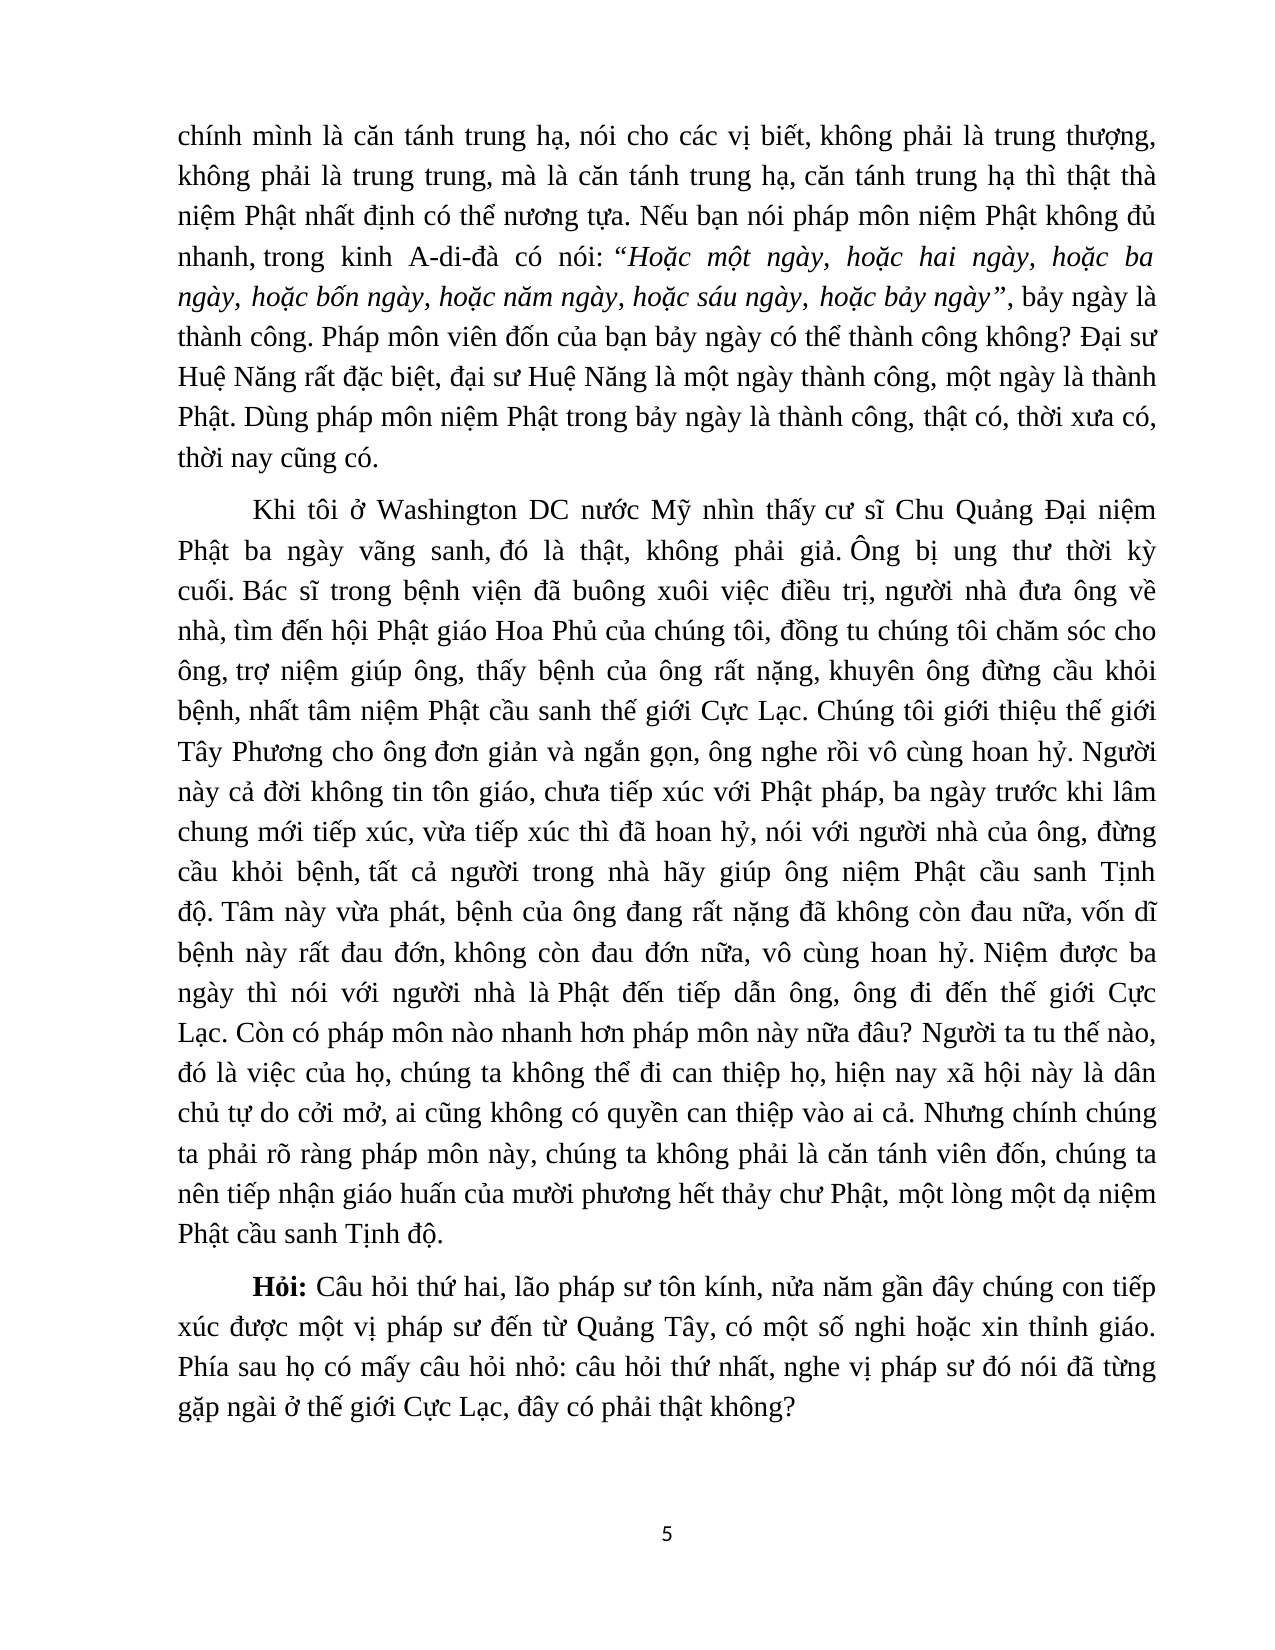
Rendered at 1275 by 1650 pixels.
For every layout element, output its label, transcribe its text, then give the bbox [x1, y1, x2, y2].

text Hỏi: Câu hỏi thứ hai, lão pháp sư tôn kính, nửa năm gần đây chúng con tiếp xúc được một vị pháp sư đến từ Quảng Tây, có một số nghi hoặc xin thỉnh giáo. Phía sau họ có mấy câu hỏi nhỏ: câu hỏi thứ nhất, nghe vị pháp sư đó nói đã từng gặp ngài ở thế giới Cực Lạc, đây có phải thật không? [177, 1269, 1157, 1423]
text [177, 118, 1157, 473]
text Khi tôi ở Washington DC nước Mỹ nhìn thấy cư sĩ Chu Quảng Đại niệm Phật ba ngày vãng sanh, đó là thật, không phải giả. Ông bị ung thư thời kỳ cuối. Bác sĩ trong bệnh viện đã buông xuôi việc điều trị, người nhà đưa ông về nhà, tìm đến hội Phật giáo Hoa Phủ của chúng tôi, đồng tu chúng tôi chăm sóc cho ông, trợ niệm giúp ông, thấy bệnh của ông rất nặng, khuyên ông đừng cầu khỏi bệnh, nhất tâm niệm Phật cầu sanh thế giới Cực Lạc. Chúng tôi giới thiệu thế giới Tây Phương cho ông đơn giản và ngắn gọn, ông nghe rồi vô cùng hoan hỷ. Người này cả đời không tin tôn giáo, chưa tiếp xúc với Phật pháp, ba ngày trước khi lâm chung mới tiếp xúc, vừa tiếp xúc thì đã hoan hỷ, nói với người nhà của ông, đừng cầu khỏi bệnh, tất cả người trong nhà hãy giúp ông niệm Phật cầu sanh Tịnh độ. Tâm này vừa phát, bệnh của ông đang rất nặng đã không còn đau nữa, vốn dĩ bệnh này rất đau đớn, không còn đau đớn nữa, vô cùng hoan hỷ. Niệm được ba ngày thì nói với người nhà là Phật đến tiếp dẫn ông, ông đi đến thế giới Cực Lạc. Còn có pháp môn nào nhanh hơn pháp môn này nữa đâu? Người ta tu thế nào, đó là việc của họ, chúng ta không thể đi can thiệp họ, hiện nay xã hội này là dân chủ tự do cởi mở, ai cũng không có quyền can thiệp vào ai cả. Nhưng chính chúng ta phải rõ ràng pháp môn này, chúng ta không phải là căn tánh viên đốn, chúng ta nên tiếp nhận giáo huấn của mười phương hết thảy chư Phật, một lòng một dạ niệm Phật cầu sanh Tịnh độ. [177, 492, 1157, 1250]
